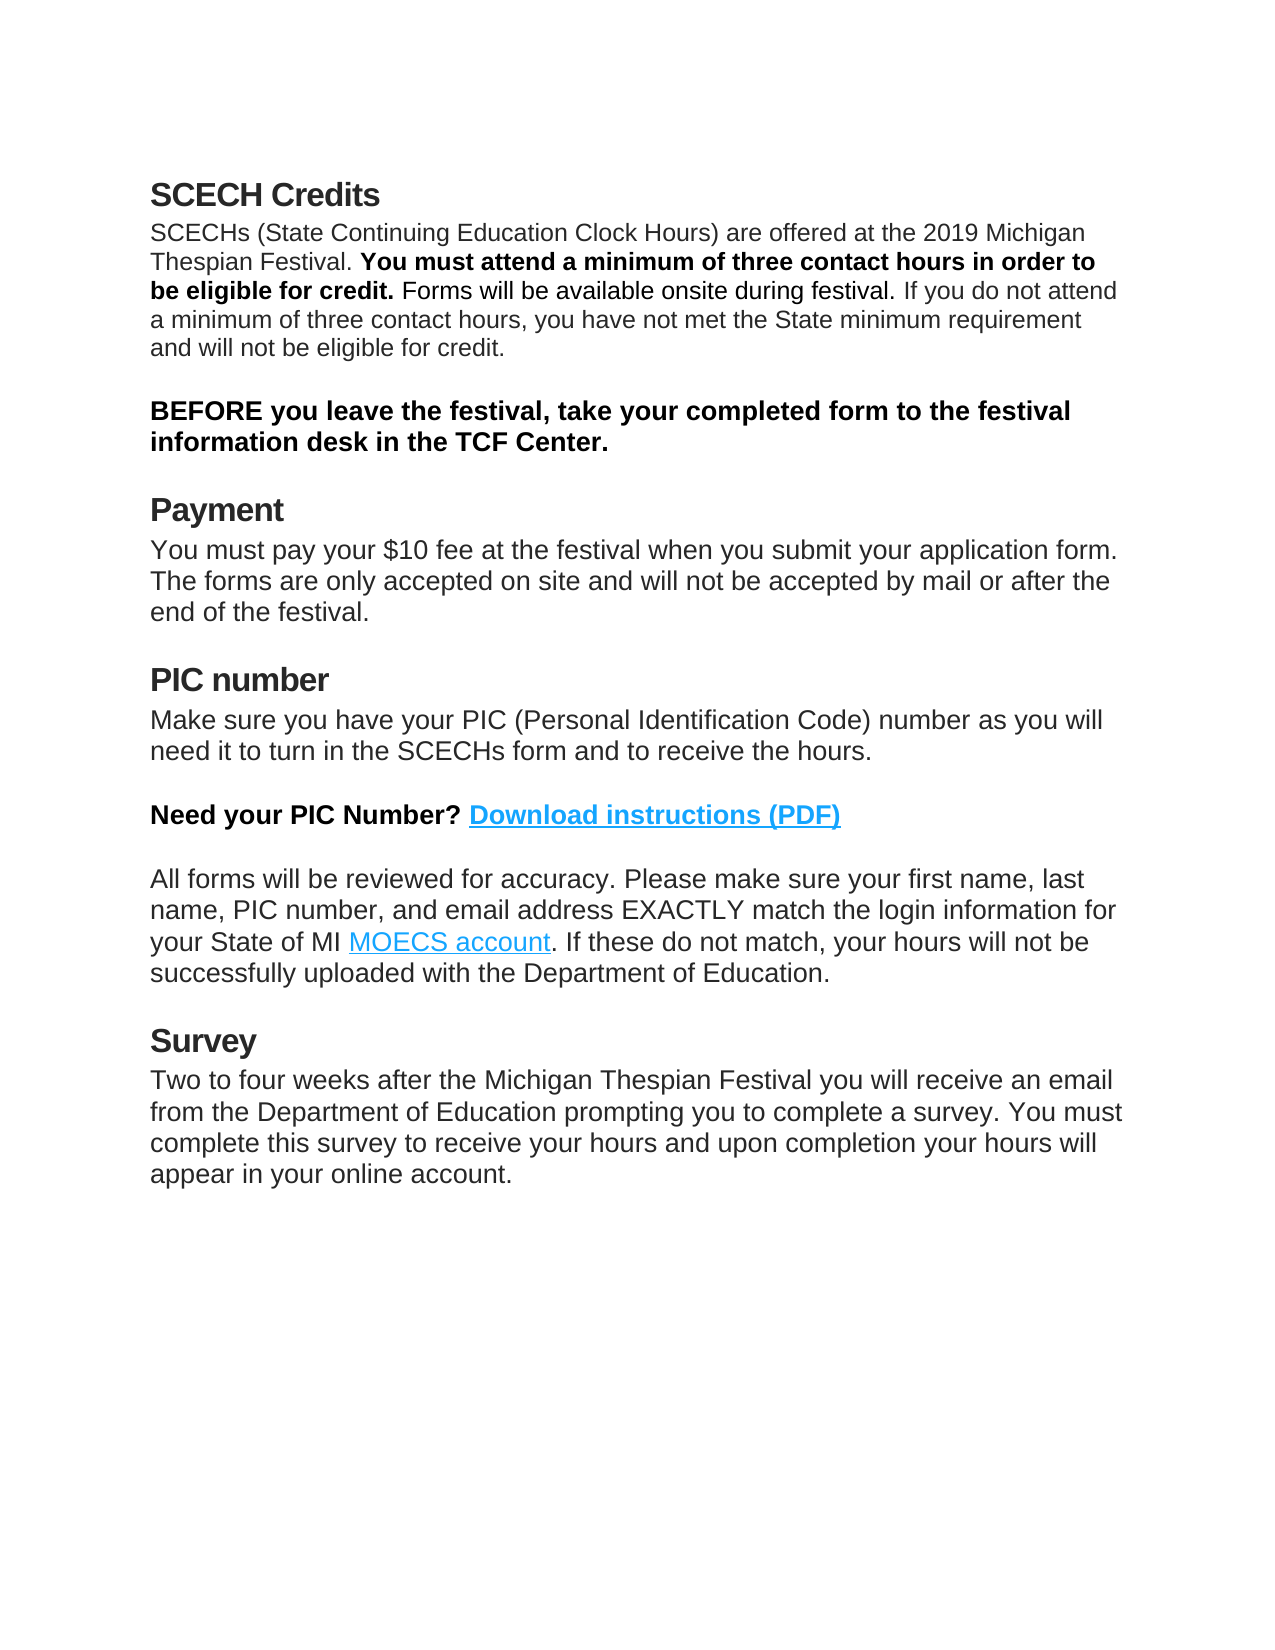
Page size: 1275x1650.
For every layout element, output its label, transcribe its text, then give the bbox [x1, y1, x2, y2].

text SCECH Credits [150, 175, 1125, 213]
text Payment [150, 490, 1125, 529]
text PIC number [150, 660, 1125, 699]
text SCECHs (State Continuing Education Clock Hours) are offered at the 2019 Michigan Thespian Festival. You must attend a minimum of three contact hours in order to be eligible for credit. Forms will be available onsite during festival. If you do not attend a minimum of three contact hours, you have not met the State minimum requirement and will not be eligible for credit. [150, 218, 1125, 362]
text Survey [150, 1021, 1125, 1059]
text BEFORE you leave the festival, take your completed form to the festival information desk in the TCF Center. [150, 395, 1125, 457]
text Two to four weeks after the Michigan Thespian Festival you will receive an email from the Department of Education prompting you to complete a survey. You must complete this survey to receive your hours and upon completion your hours will appear in your online account. [150, 1064, 1125, 1189]
text You must pay your $10 fee at the festival when you submit your application form. The forms are only accepted on site and will not be accepted by mail or after the end of the festival. [150, 534, 1125, 627]
text All forms will be reviewed for accuracy. Please make sure your first name, last name, PIC number, and email address EXACTLY match the login information for your State of MI MOECS account. If these do not match, your hours will not be successfully uploaded with the Department of Education. [150, 863, 1125, 988]
text Make sure you have your PIC (Personal Identification Code) number as you will need it to turn in the SCECHs form and to receive the hours. [150, 704, 1125, 766]
text Need your PIC Number? Download instructions (PDF) [150, 799, 1125, 830]
